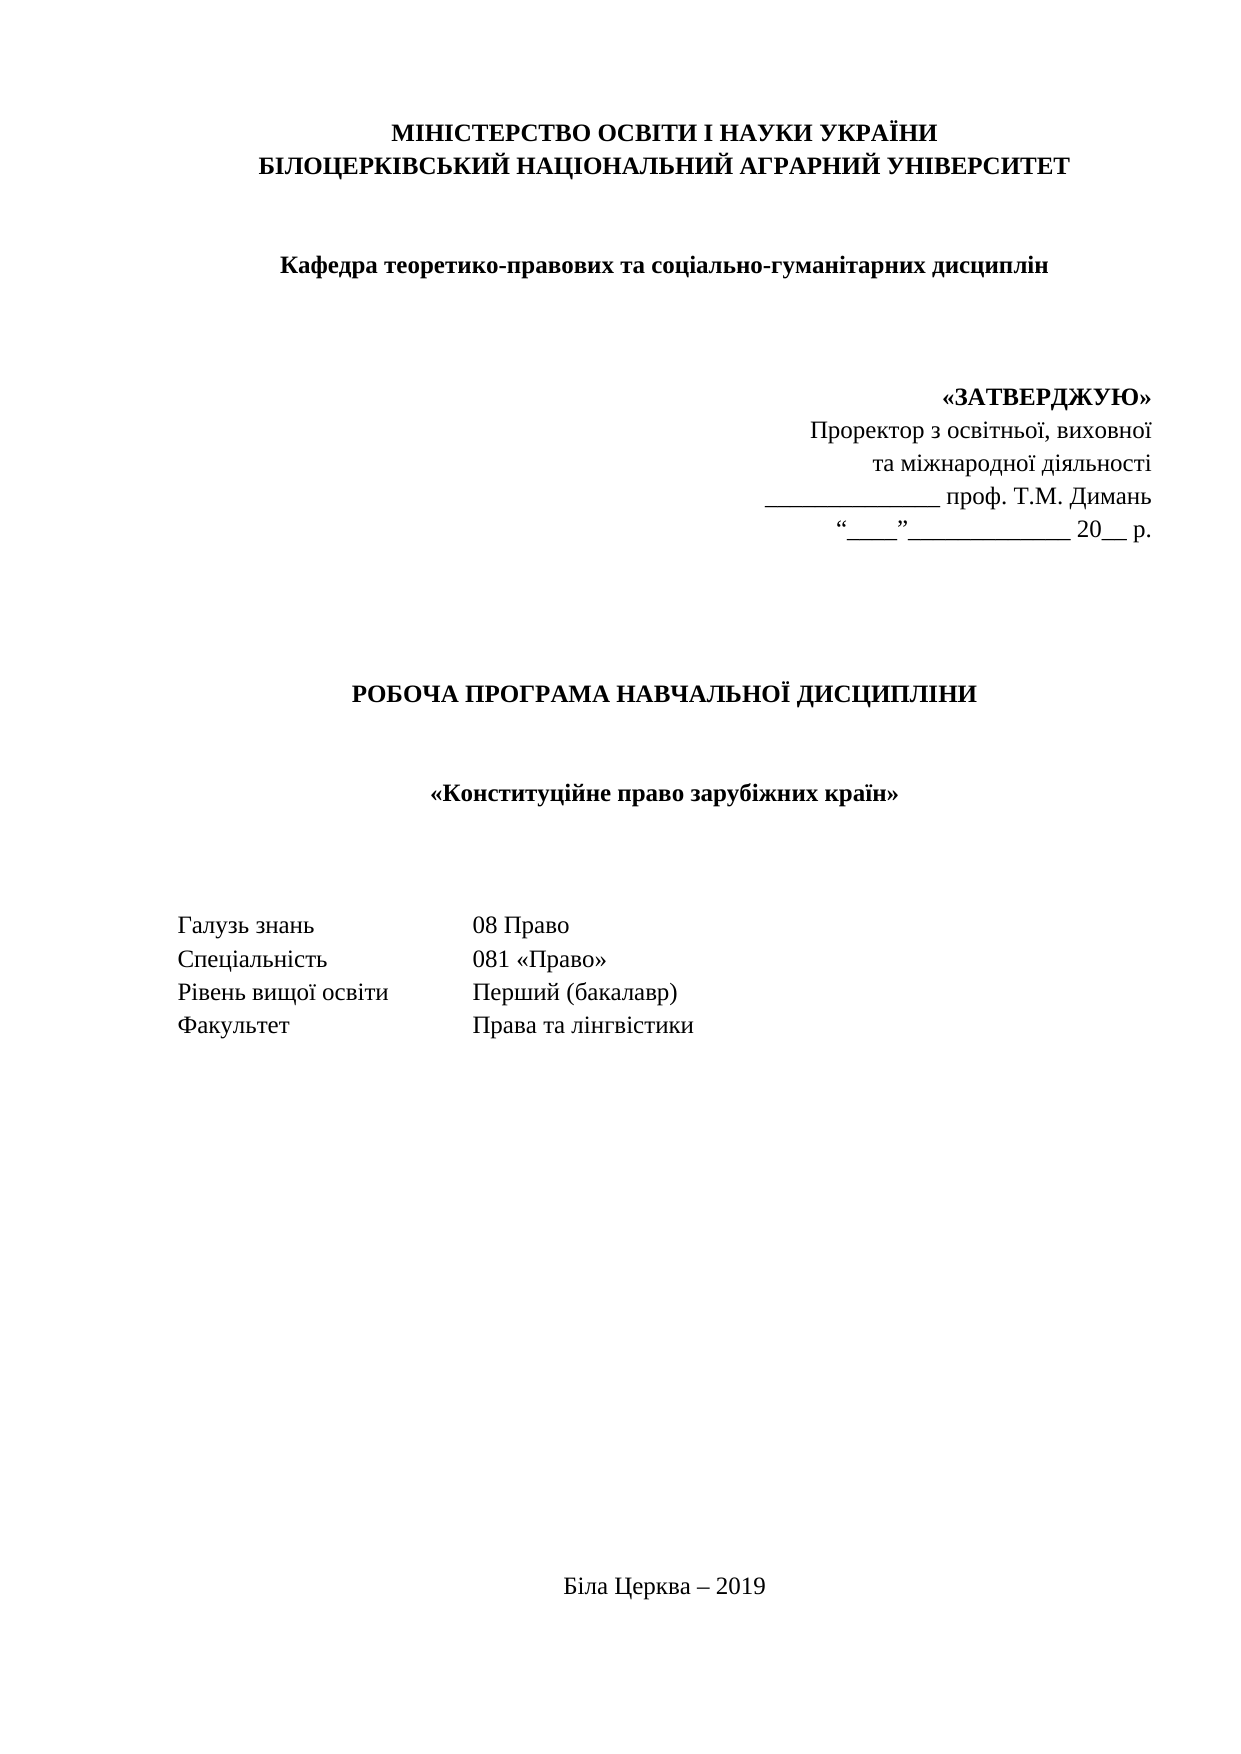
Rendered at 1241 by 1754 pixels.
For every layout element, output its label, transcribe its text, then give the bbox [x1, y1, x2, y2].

text Спеціальність 081 «Право» [177, 944, 1152, 972]
text «ЗАТВЕРДЖУЮ» [177, 382, 1152, 411]
text Галузь знань 08 Право [177, 911, 1152, 939]
text МІНІСТЕРСТВО ОСВІТИ І НАУКИ УКРАЇНИ [177, 118, 1152, 147]
text Факультет Права та лінгвістики [177, 1010, 1152, 1038]
subtitle РОБОЧА ПРОГРАМА НАВЧАЛЬНОЇ ДИСЦИПЛІНИ [177, 679, 1152, 708]
text Проректор з освітньої, виховної [177, 415, 1152, 444]
text “____”_____________ 20__ р. [177, 514, 1152, 543]
text Біла Церква – 2019 [177, 1571, 1152, 1600]
text «Конституційне право зарубіжних країн» [177, 778, 1152, 807]
text Кафедра теоретико-правових та соціально-гуманітарних дисциплін [177, 250, 1152, 279]
text Рівень вищої освіти Перший (бакалавр) [177, 977, 1152, 1005]
text БІЛОЦЕРКІВСЬКИЙ НАЦІОНАЛЬНИЙ АГРАРНИЙ УНІВЕРСИТЕТ [177, 151, 1152, 180]
text та міжнародної діяльності [177, 448, 1152, 477]
text ______________ проф. Т.М. Димань [177, 481, 1152, 510]
